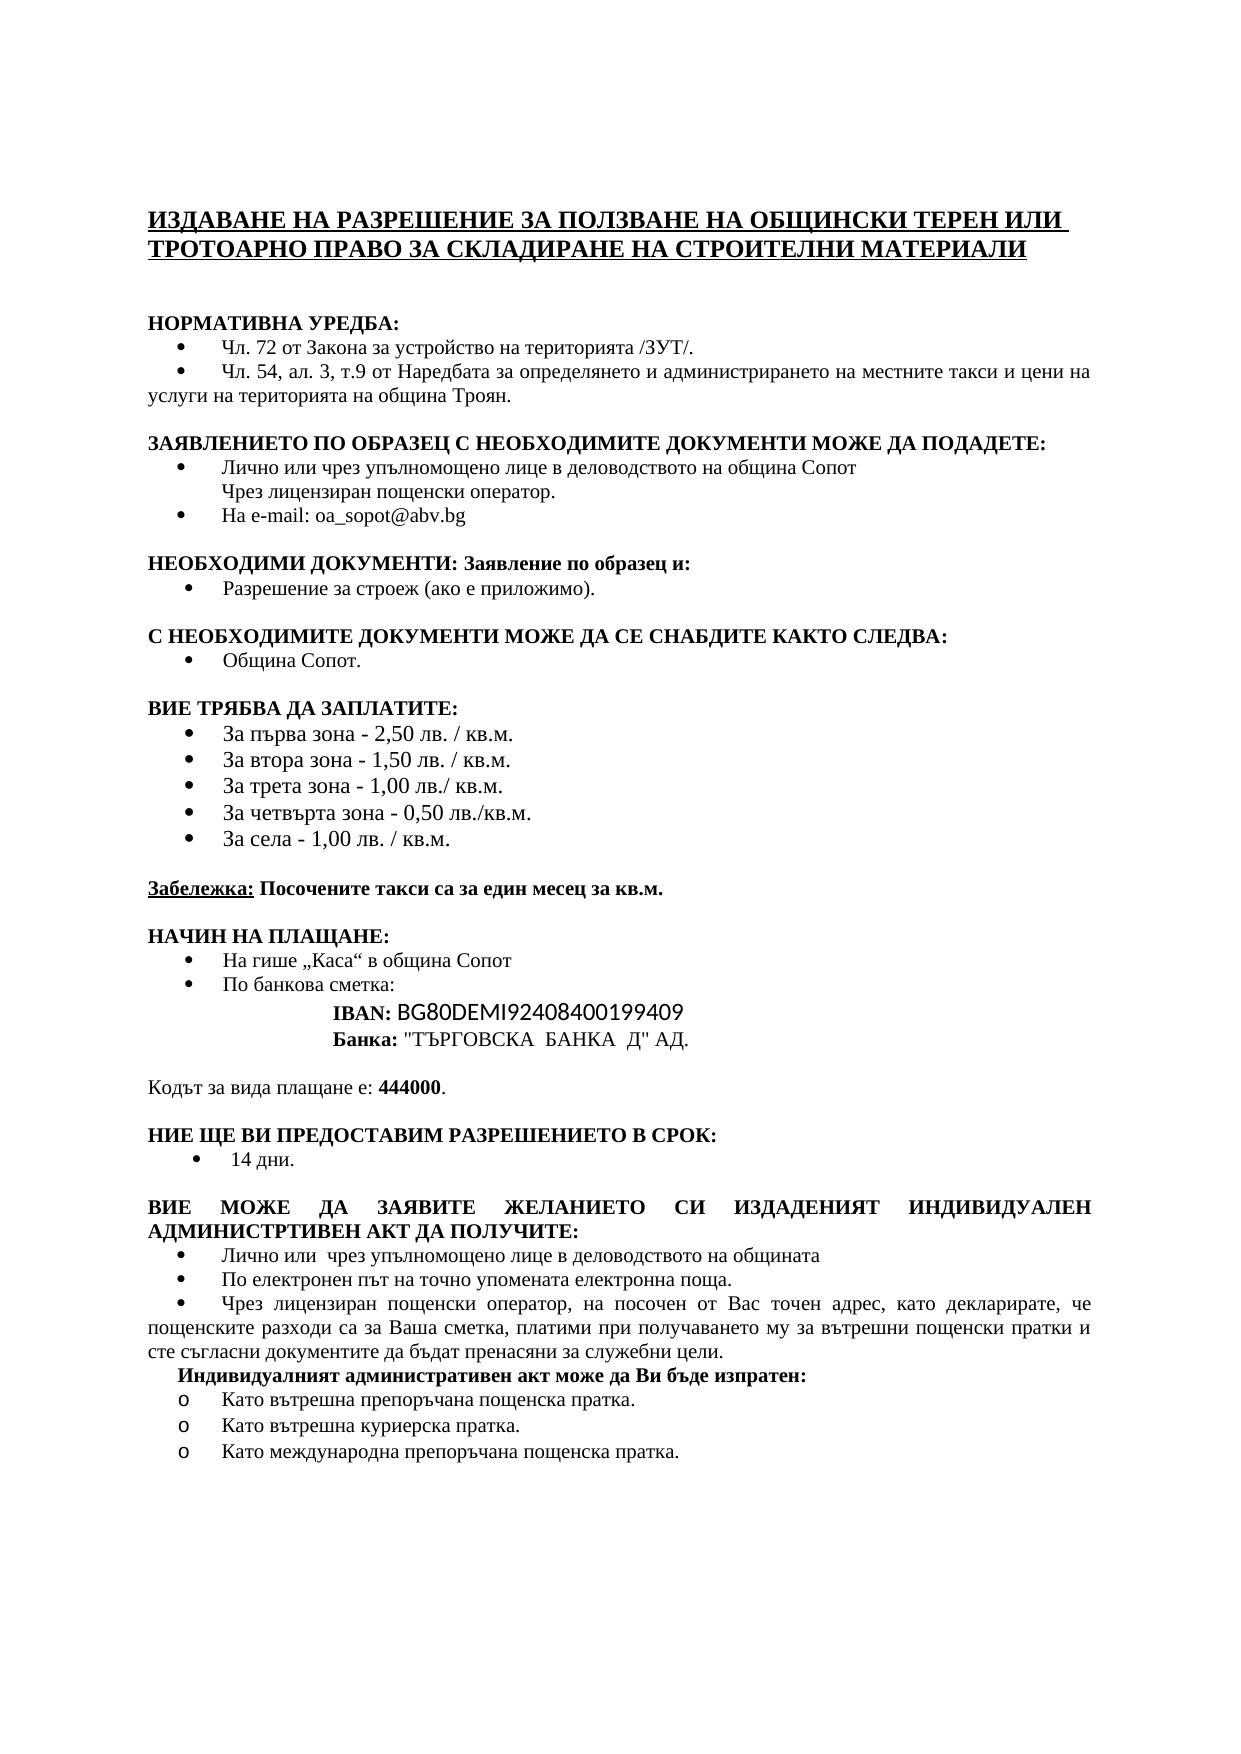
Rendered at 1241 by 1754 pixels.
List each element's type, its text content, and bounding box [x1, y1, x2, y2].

list Община Сопот. [185, 648, 1093, 672]
text Кодът за вида плащане е: 444000. [148, 1074, 1093, 1099]
text Индивидуалният административен акт може да Ви бъде изпратен: [148, 1363, 1093, 1387]
text Чрез лицензиран пощенски оператор. [177, 479, 1093, 503]
text ИЗДАВАНЕ НА РАЗРЕШЕНИЕ ЗА ПОЛЗВАНЕ НА ОБЩИНСКИ ТЕРЕН ИЛИ ТРОТОАРНО ПРАВО ЗА СКЛАДИРАНЕ НА СТРОИТЕЛНИ МАТЕРИАЛИ [148, 205, 1093, 263]
text Банка: "ТЪРГОВСКА БАНКА Д" АД. [259, 1026, 1093, 1051]
list За втора зона - 1,50 лв. / кв.м. [185, 746, 1093, 772]
list 14 дни. [193, 1147, 1093, 1171]
list По банкова сметка: [185, 972, 1093, 996]
list Чл. 54, ал. 3, т.9 от Наредбата за определянето и администрирането на местните такси и цени на услуги на територията на община Троян. [148, 359, 1093, 407]
list Лично или чрез упълномощено лице в деловодството на община Сопот [148, 455, 1093, 479]
list За села - 1,00 лв. / кв.м. [185, 825, 1093, 852]
list Като вътрешна препоръчана пощенска пратка. [148, 1387, 1093, 1413]
list Разрешение за строеж (ако е приложимо). [185, 575, 1093, 599]
text ВИЕ ТРЯБВА ДА ЗАПЛАТИТЕ: [148, 696, 1093, 720]
text Забележка: Посочените такси са за един месец за кв.м. [148, 876, 1093, 900]
list За четвърта зона - 0,50 лв./кв.м. [185, 799, 1093, 825]
text НАЧИН НА ПЛАЩАНЕ: [148, 924, 1093, 948]
list Като вътрешна куриерска пратка. [148, 1413, 1093, 1439]
list За трета зона - 1,00 лв./ кв.м. [185, 772, 1093, 799]
list За първа зона - 2,50 лв. / кв.м. [185, 720, 1093, 746]
text НЕОБХОДИМИ ДОКУМЕНТИ: Заявление по образец и: [148, 551, 1093, 575]
list На гише „Каса“ в община Сопот [185, 948, 1093, 972]
text ЗАЯВЛЕНИЕТО ПО ОБРАЗЕЦ С НЕОБХОДИМИТЕ ДОКУМЕНТИ МОЖЕ ДА ПОДАДЕТЕ: [148, 431, 1093, 455]
text ВИЕ МОЖЕ ДА ЗАЯВИТЕ ЖЕЛАНИЕТО СИ ИЗДАДЕНИЯТ ИНДИВИДУАЛЕН АДМИНИСТРТИВЕН АКТ ДА ПОЛУЧИТЕ: [148, 1195, 1093, 1243]
text IBAN: BG80DEMI92408400199409 [259, 996, 1093, 1026]
text НИЕ ЩЕ ВИ ПРЕДОСТАВИМ РАЗРЕШЕНИЕТО В СРОК: [148, 1123, 1093, 1147]
list На e-mail: oa_sopot@abv.bg [148, 503, 1093, 527]
list Чл. 72 от Закона за устройство на територията /ЗУТ/. [177, 335, 1093, 359]
text С НЕОБХОДИМИТЕ ДОКУМЕНТИ МОЖЕ ДА СЕ СНАБДИТЕ КАКТО СЛЕДВА: [148, 623, 1093, 648]
list Чрез лицензиран пощенски оператор, на посочен от Вас точен адрес, като декларирате, че пощенските разходи са за Ваша сметка, платими при получаването му за вътрешни пощенски пратки и сте съгласни документите да бъдат пренасяни за служебни цели. [148, 1291, 1093, 1363]
list По електронен път на точно упомената електронна поща. [148, 1267, 1093, 1291]
text НОРМАТИВНА УРЕДБА: [148, 311, 1093, 335]
list Като международна препоръчана пощенска пратка. [148, 1439, 1093, 1464]
list Лично или чрез упълномощено лице в деловодството на общината [148, 1243, 1093, 1267]
